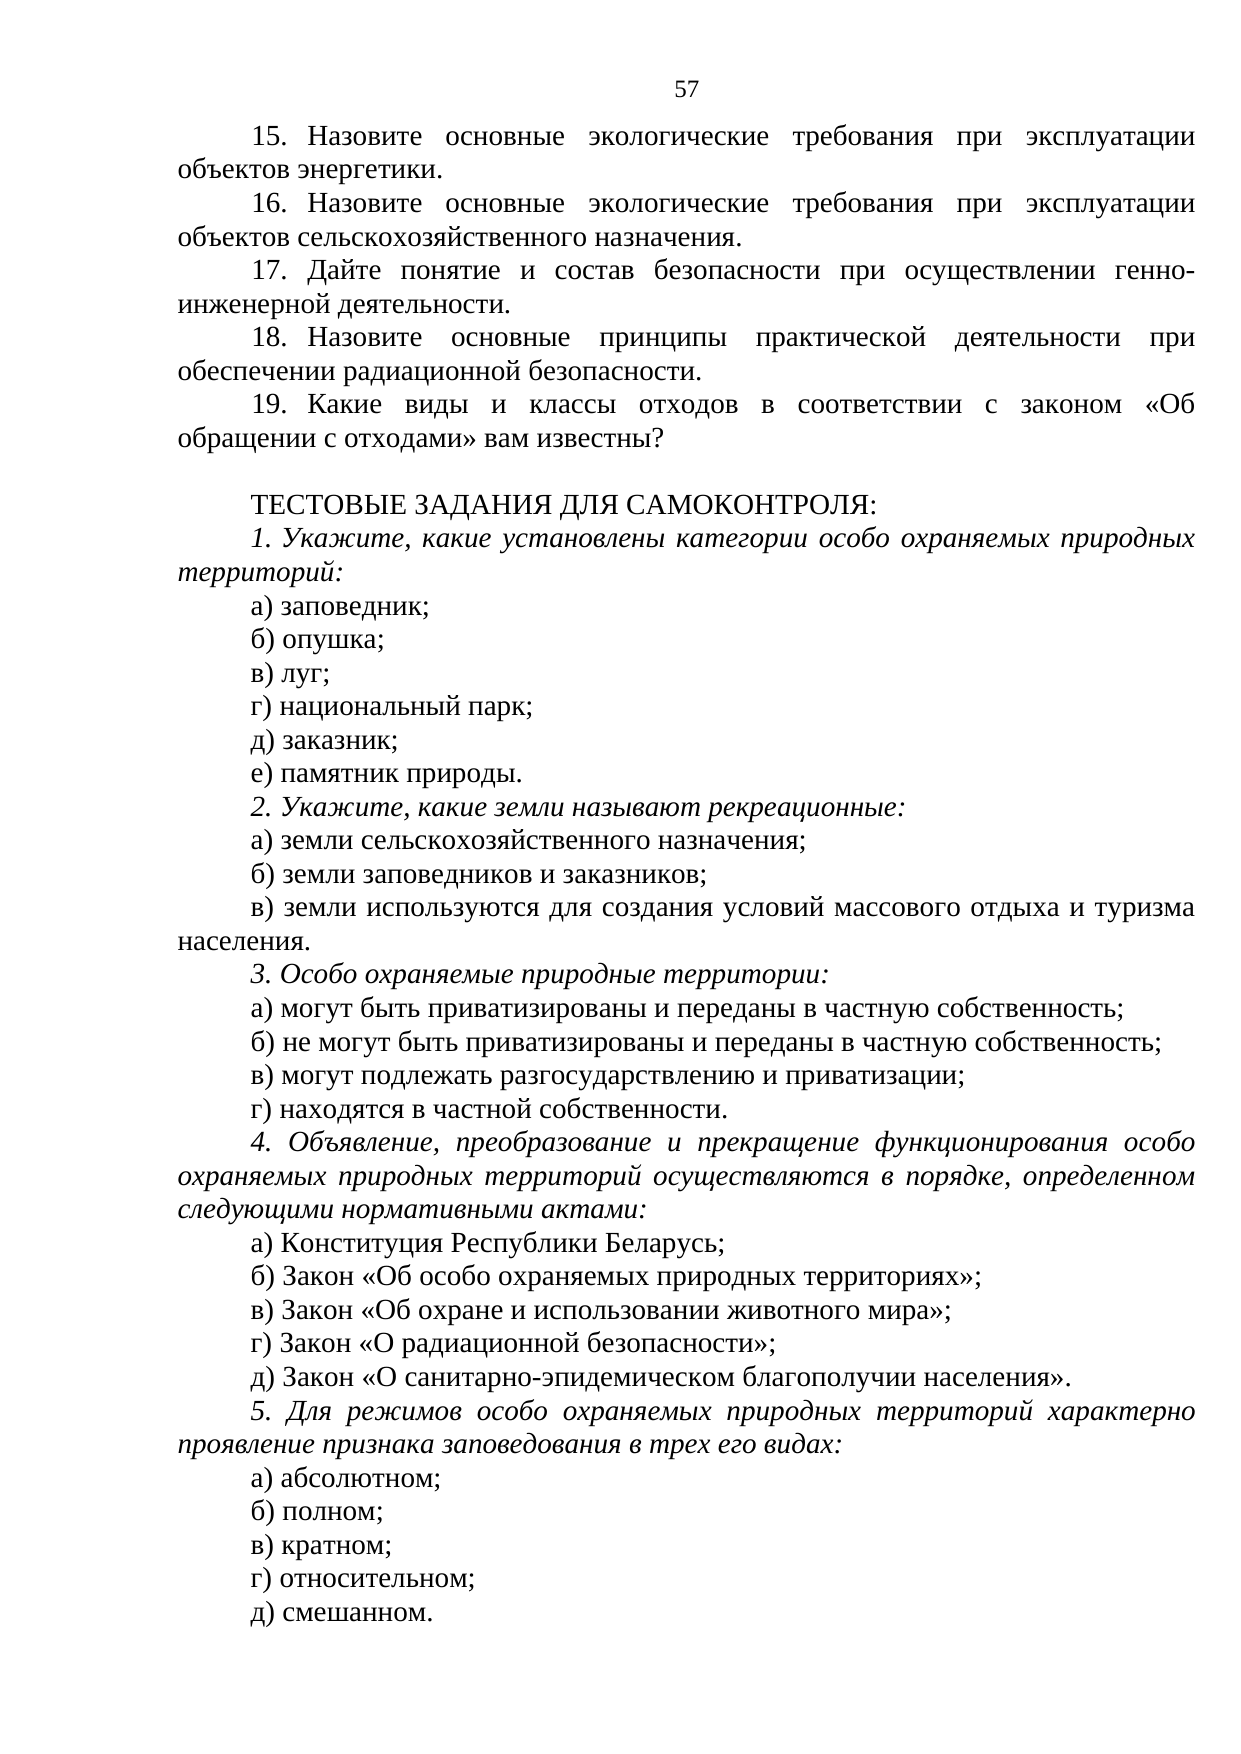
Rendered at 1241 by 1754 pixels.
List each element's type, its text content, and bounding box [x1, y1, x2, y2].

list Назовите основные экологические требования при эксплуатации объектов энергетики. [177, 118, 1196, 185]
list г) национальный парк; [177, 688, 1196, 722]
text д) Закон «О санитарно-эпидемическом благополучии населения». [177, 1359, 1196, 1393]
text в) кратном; [177, 1527, 1196, 1560]
text б) Закон «Об особо охраняемых природных территориях»; [177, 1258, 1196, 1292]
text 4. Объявление, преобразование и прекращение функционирования особо охраняемых природных территорий осуществляются в порядке, определенном следующими нормативными актами: [177, 1124, 1196, 1225]
list б) земли заповедников и заказников; [177, 856, 1196, 889]
list а) заповедник; [177, 588, 1196, 621]
list 2. Укажите, какие земли называют рекреационные: [177, 789, 1196, 822]
list б) не могут быть приватизированы и переданы в частную собственность; [177, 1024, 1196, 1057]
list д) заказник; [177, 722, 1196, 755]
list Назовите основные экологические требования при эксплуатации объектов сельскохозяйственного назначения. [177, 185, 1196, 252]
list 3. Особо охраняемые природные территории: [177, 957, 1196, 990]
list б) опушка; [177, 621, 1196, 655]
list а) могут быть приватизированы и переданы в частную собственность; [177, 990, 1196, 1024]
text в) Закон «Об охране и использовании животного мира»; [177, 1292, 1196, 1326]
list в) земли используются для создания условий массового отдыха и туризма населения. [177, 889, 1196, 957]
list Дайте понятие и состав безопасности при осуществлении генно-инженерной деятельности. [177, 252, 1196, 319]
list е) памятник природы. [177, 755, 1196, 789]
text ТЕСТОВЫЕ ЗАДАНИЯ ДЛЯ САМОКОНТРОЛЯ: [177, 487, 1196, 521]
text а) абсолютном; [177, 1460, 1196, 1493]
list а) земли сельскохозяйственного назначения; [177, 822, 1196, 856]
text г) относительном; [177, 1560, 1196, 1594]
list г) находятся в частной собственности. [177, 1091, 1196, 1124]
text г) Закон «О радиационной безопасности»; [177, 1326, 1196, 1359]
list 5. Для режимов особо охраняемых природных территорий характерно проявление признака заповедования в трех его видах: [177, 1393, 1196, 1460]
text д) смешанном. [177, 1594, 1196, 1627]
list Какие виды и классы отходов в соответствии с законом «Об обращении с отходами» вам известны? [177, 386, 1196, 453]
list Укажите, какие установлены категории особо охраняемых природных территорий: [177, 521, 1196, 588]
list в) луг; [177, 655, 1196, 688]
list Назовите основные принципы практической деятельности при обеспечении радиационной безопасности. [177, 319, 1196, 386]
list в) могут подлежать разгосударствлению и приватизации; [177, 1057, 1196, 1091]
text б) полном; [177, 1493, 1196, 1527]
text а) Конституция Республики Беларусь; [177, 1225, 1196, 1258]
